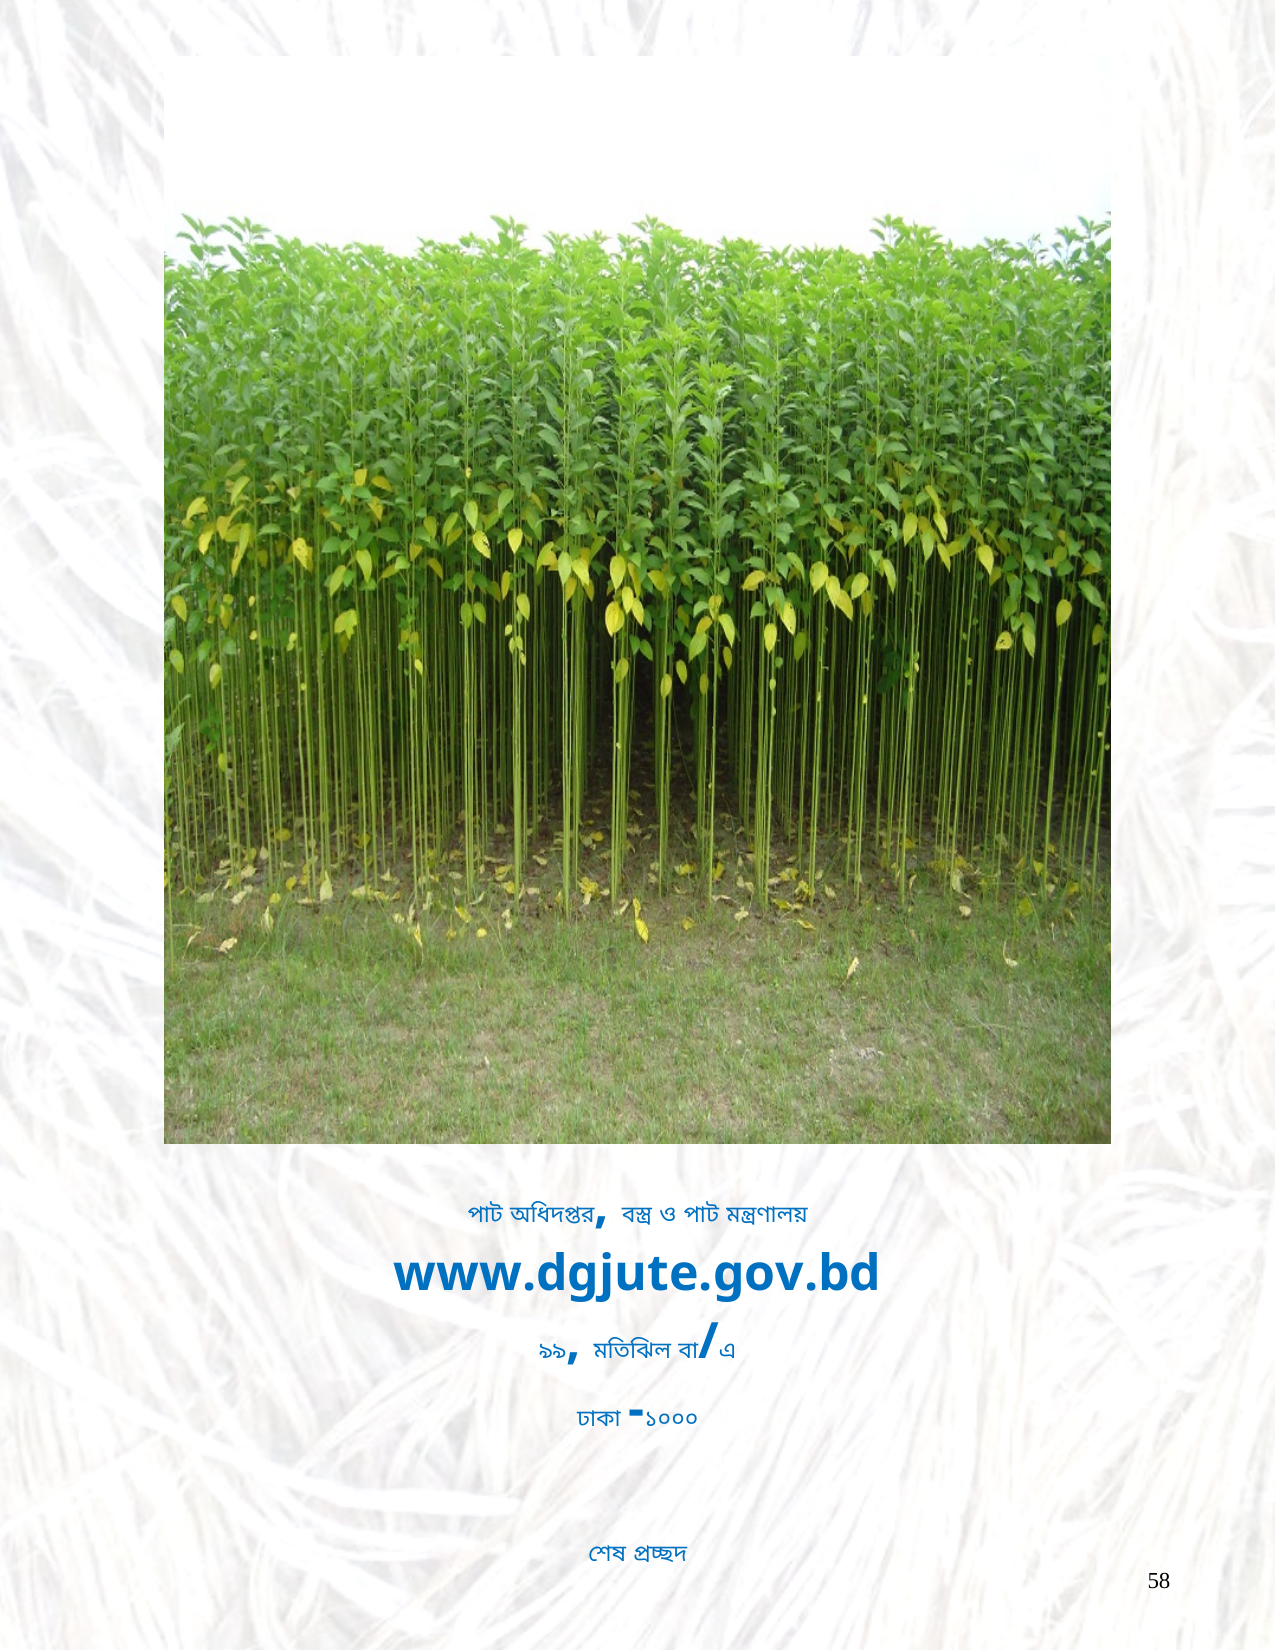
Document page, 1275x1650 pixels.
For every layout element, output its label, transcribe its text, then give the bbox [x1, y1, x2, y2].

picture [164, 56, 1111, 1144]
text শেষ প্রচ্ছদ [105, 1540, 1170, 1567]
text www.dgjute.gov.bd [105, 1237, 1170, 1305]
text ঢাকা -১০০০ [105, 1373, 1170, 1441]
text ৯৯, মতিঝিল বা/এ [105, 1305, 1170, 1373]
text পাট অধিদপ্তর, বস্ত্র ও পাট মন্ত্রণালয় [105, 1169, 1170, 1237]
